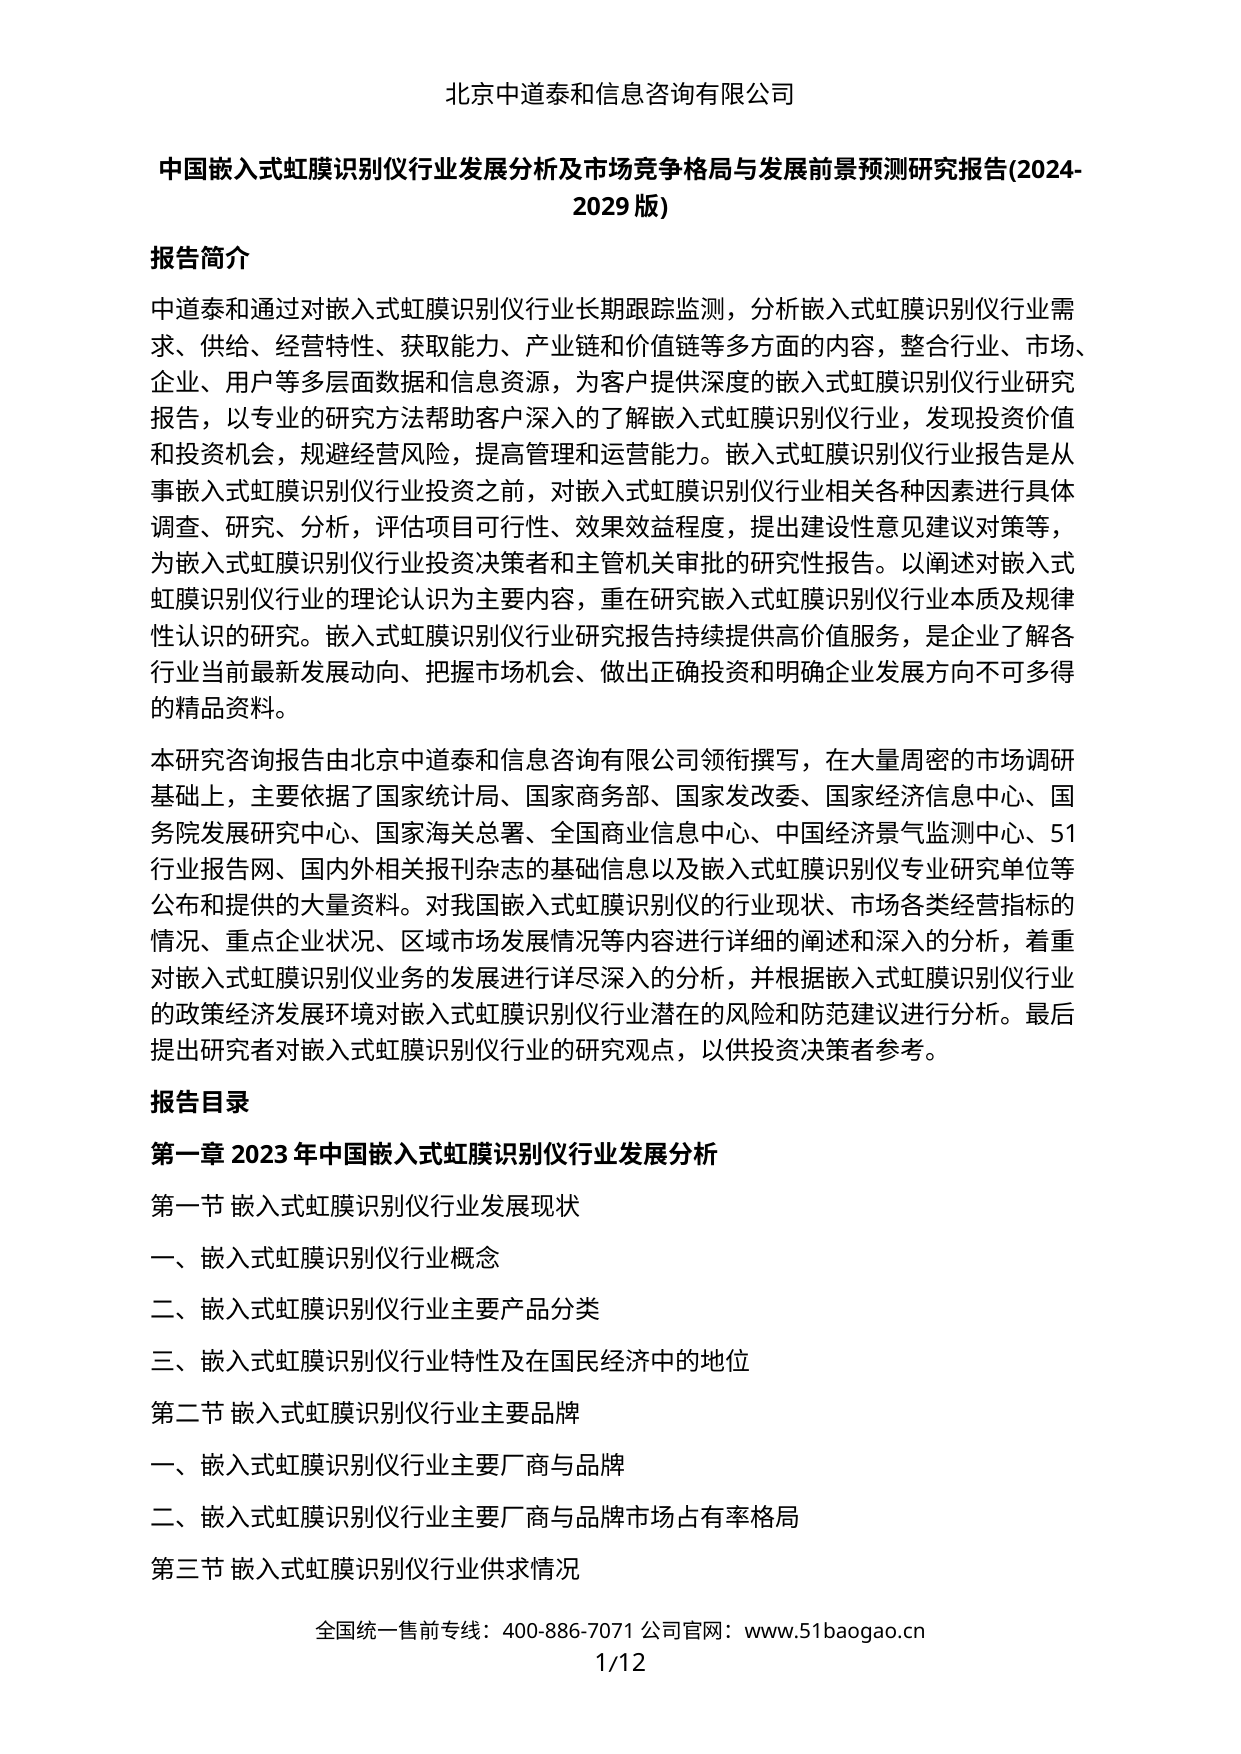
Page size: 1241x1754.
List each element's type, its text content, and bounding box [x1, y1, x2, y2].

text 一、嵌入式虹膜识别仪行业概念 [150, 1238, 1090, 1274]
text 中道泰和通过对嵌入式虹膜识别仪行业长期跟踪监测，分析嵌入式虹膜识别仪行业需求、供给、经营特性、获取能力、产业链和价值链等多方面的内容，整合行业、市场、企业、用户等多层面数据和信息资源，为客户提供深度的嵌入式虹膜识别仪行业研究报告，以专业的研究方法帮助客户深入的了解嵌入式虹膜识别仪行业，发现投资价值和投资机会，规避经营风险，提高管理和运营能力。嵌入式虹膜识别仪行业报告是从事嵌入式虹膜识别仪行业投资之前，对嵌入式虹膜识别仪行业相关各种因素进行具体调查、研究、分析，评估项目可行性、效果效益程度，提出建设性意见建议对策等，为嵌入式虹膜识别仪行业投资决策者和主管机关审批的研究性报告。以阐述对嵌入式虹膜识别仪行业的理论认识为主要内容，重在研究嵌入式虹膜识别仪行业本质及规律性认识的研究。嵌入式虹膜识别仪行业研究报告持续提供高价值服务，是企业了解各行业当前最新发展动向、把握市场机会、做出正确投资和明确企业发展方向不可多得的精品资料。 [150, 290, 1090, 725]
text 第一节 嵌入式虹膜识别仪行业发展现状 [150, 1186, 1090, 1222]
text 三、嵌入式虹膜识别仪行业特性及在国民经济中的地位 [150, 1342, 1090, 1378]
text 二、嵌入式虹膜识别仪行业主要产品分类 [150, 1290, 1090, 1326]
text 本研究咨询报告由北京中道泰和信息咨询有限公司领衔撰写，在大量周密的市场调研基础上，主要依据了国家统计局、国家商务部、国家发改委、国家经济信息中心、国务院发展研究中心、国家海关总署、全国商业信息中心、中国经济景气监测中心、51行业报告网、国内外相关报刊杂志的基础信息以及嵌入式虹膜识别仪专业研究单位等公布和提供的大量资料。对我国嵌入式虹膜识别仪的行业现状、市场各类经营指标的情况、重点企业状况、区域市场发展情况等内容进行详细的阐述和深入的分析，着重对嵌入式虹膜识别仪业务的发展进行详尽深入的分析，并根据嵌入式虹膜识别仪行业的政策经济发展环境对嵌入式虹膜识别仪行业潜在的风险和防范建议进行分析。最后提出研究者对嵌入式虹膜识别仪行业的研究观点，以供投资决策者参考。 [150, 741, 1090, 1067]
text 报告简介 [150, 238, 1090, 274]
text 二、嵌入式虹膜识别仪行业主要厂商与品牌市场占有率格局 [150, 1497, 1090, 1534]
text 中国嵌入式虹膜识别仪行业发展分析及市场竞争格局与发展前景预测研究报告(2024-2029版) [150, 150, 1090, 222]
text 第二节 嵌入式虹膜识别仪行业主要品牌 [150, 1394, 1090, 1430]
text 第三节 嵌入式虹膜识别仪行业供求情况 [150, 1549, 1090, 1586]
text 第一章 2023年中国嵌入式虹膜识别仪行业发展分析 [150, 1134, 1090, 1171]
text 报告目录 [150, 1082, 1090, 1119]
text 一、嵌入式虹膜识别仪行业主要厂商与品牌 [150, 1446, 1090, 1482]
